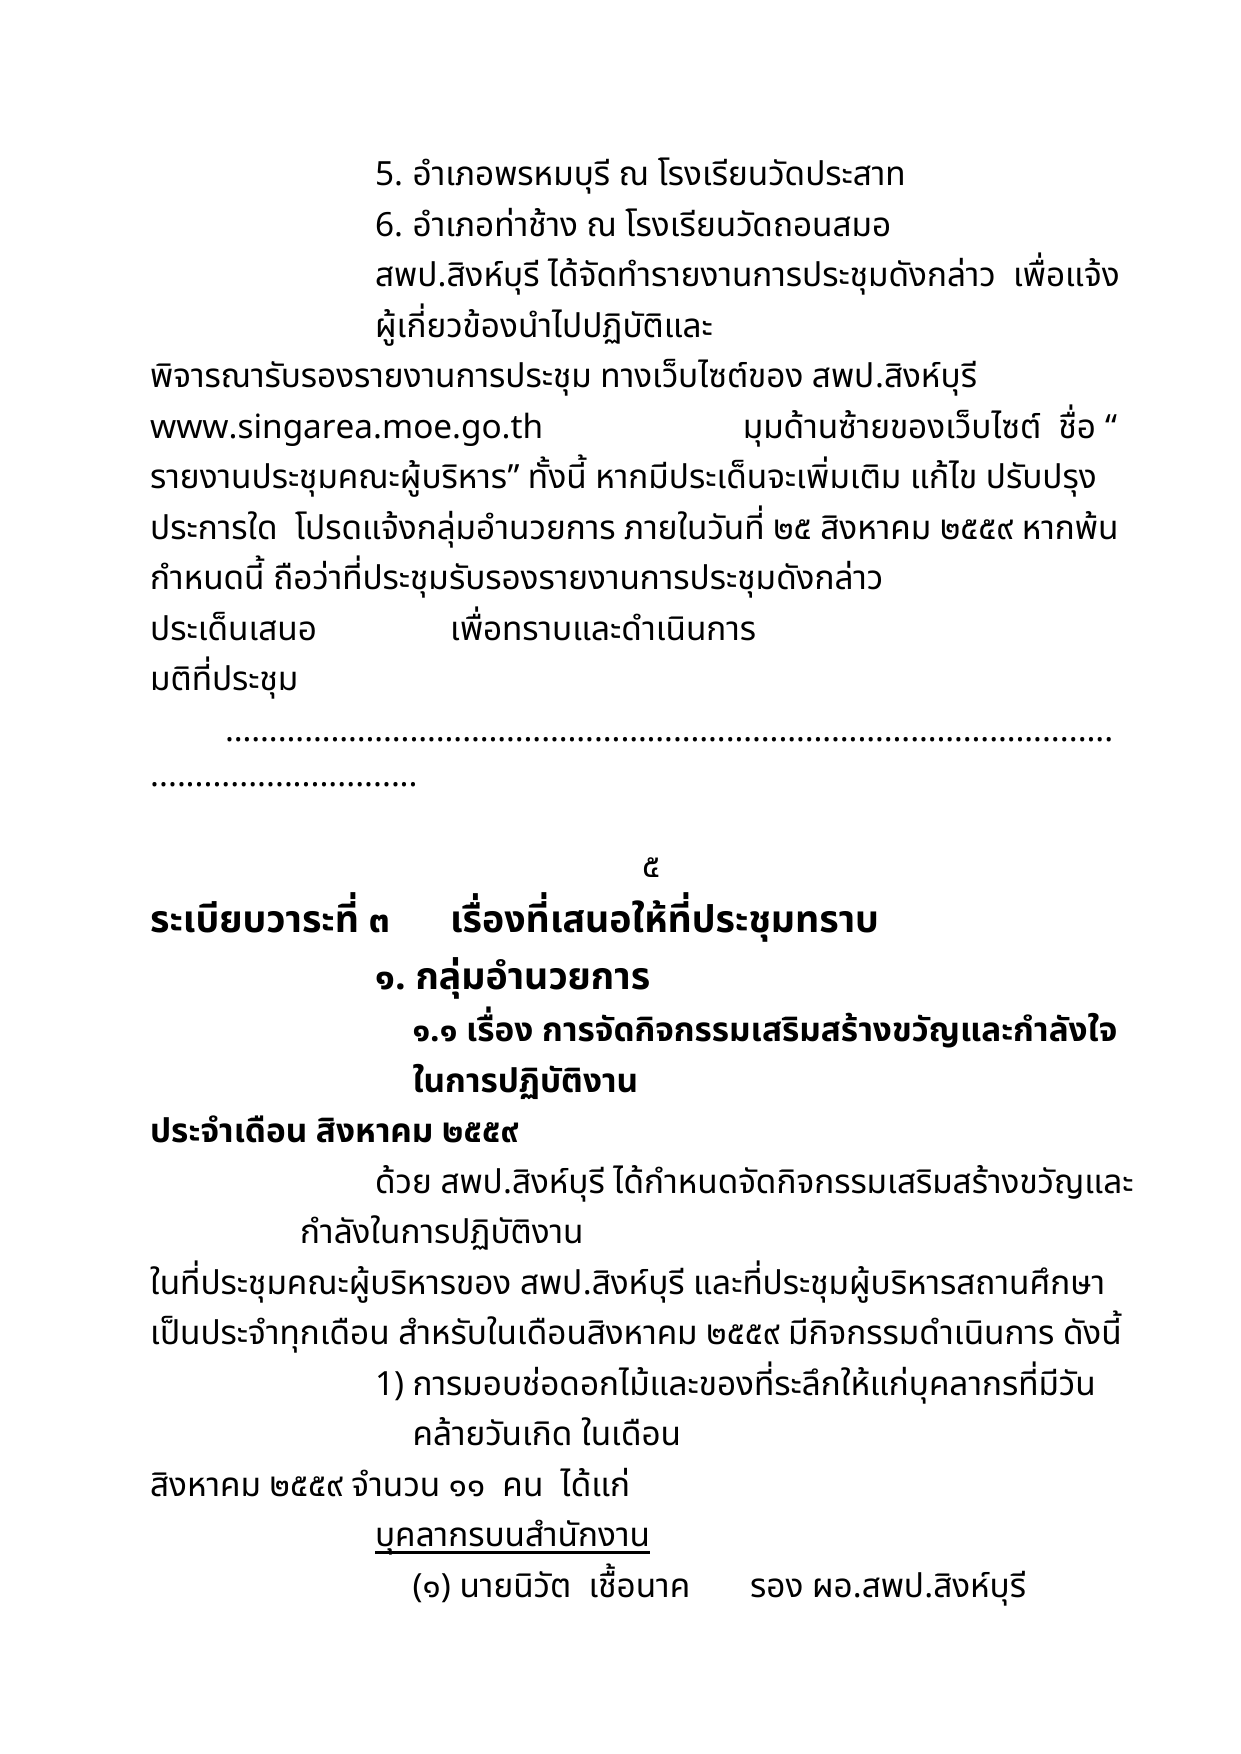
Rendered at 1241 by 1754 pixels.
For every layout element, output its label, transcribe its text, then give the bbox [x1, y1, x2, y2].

text ด้วย สพป.สิงห์บุรี ได้กำหนดจัดกิจกรรมเสริมสร้างขวัญและกำลังในการปฏิบัติงาน [300, 1157, 1141, 1258]
text บุคลากรบนสำนักงาน [300, 1511, 1141, 1561]
title ระเบียบวาระที่ ๓ เรื่องที่เสนอให้ที่ประชุมทราบ [150, 892, 1122, 949]
list อำเภอพรหมบุรี ณ โรงเรียนวัดประสาท [375, 150, 1122, 201]
list การมอบช่อดอกไม้และของที่ระลึกให้แก่บุคลากรที่มีวันคล้ายวันเกิด ในเดือน [375, 1359, 1141, 1461]
list ๑.๑ เรื่อง การจัดกิจกรรมเสริมสร้างขวัญและกำลังใจในการปฏิบัติงาน [412, 1006, 1141, 1107]
text สิงหาคม ๒๕๕๙ จำนวน ๑๑ คน ได้แก่ [150, 1461, 1141, 1511]
list (๑) นายนิวัต เชื้อนาค รอง ผอ.สพป.สิงห์บุรี [412, 1561, 1141, 1612]
text สพป.สิงห์บุรี ได้จัดทำรายงานการประชุมดังกล่าว เพื่อแจ้งผู้เกี่ยวข้องนำไปปฏิบัติและ [375, 251, 1122, 352]
text ๑. กลุ่มอำนวยการ [300, 949, 1141, 1006]
text พิจารณารับรองรายงานการประชุม ทางเว็บไซต์ของ สพป.สิงห์บุรี www.singarea.moe.go.th มุมด้านซ้ายของเว็บไซต์ ชื่อ “รายงานประชุมคณะผู้บริหาร” ทั้งนี้ หากมีประเด็นจะเพิ่มเติม แก้ไข ปรับปรุงประการใด โปรดแจ้งกลุ่มอำนวยการ ภายในวันที่ ๒๕ สิงหาคม ๒๕๕๙ หากพ้นกำหนดนี้ ถือว่าที่ประชุมรับรองรายงานการประชุมดังกล่าว [150, 352, 1122, 605]
text ประจำเดือน สิงหาคม ๒๕๕๙ [150, 1107, 1141, 1157]
text ๕ [150, 842, 1122, 892]
text ประเด็นเสนอ เพื่อทราบและดำเนินการ [150, 605, 1122, 655]
text มติที่ประชุม …………………………………………………………………………………...................................... [150, 655, 1122, 796]
text ในที่ประชุมคณะผู้บริหารของ สพป.สิงห์บุรี และที่ประชุมผู้บริหารสถานศึกษา เป็นประจำทุกเดือน สำหรับในเดือนสิงหาคม ๒๕๕๙ มีกิจกรรมดำเนินการ ดังนี้ [150, 1258, 1141, 1359]
list อำเภอท่าช้าง ณ โรงเรียนวัดถอนสมอ [375, 201, 1122, 251]
